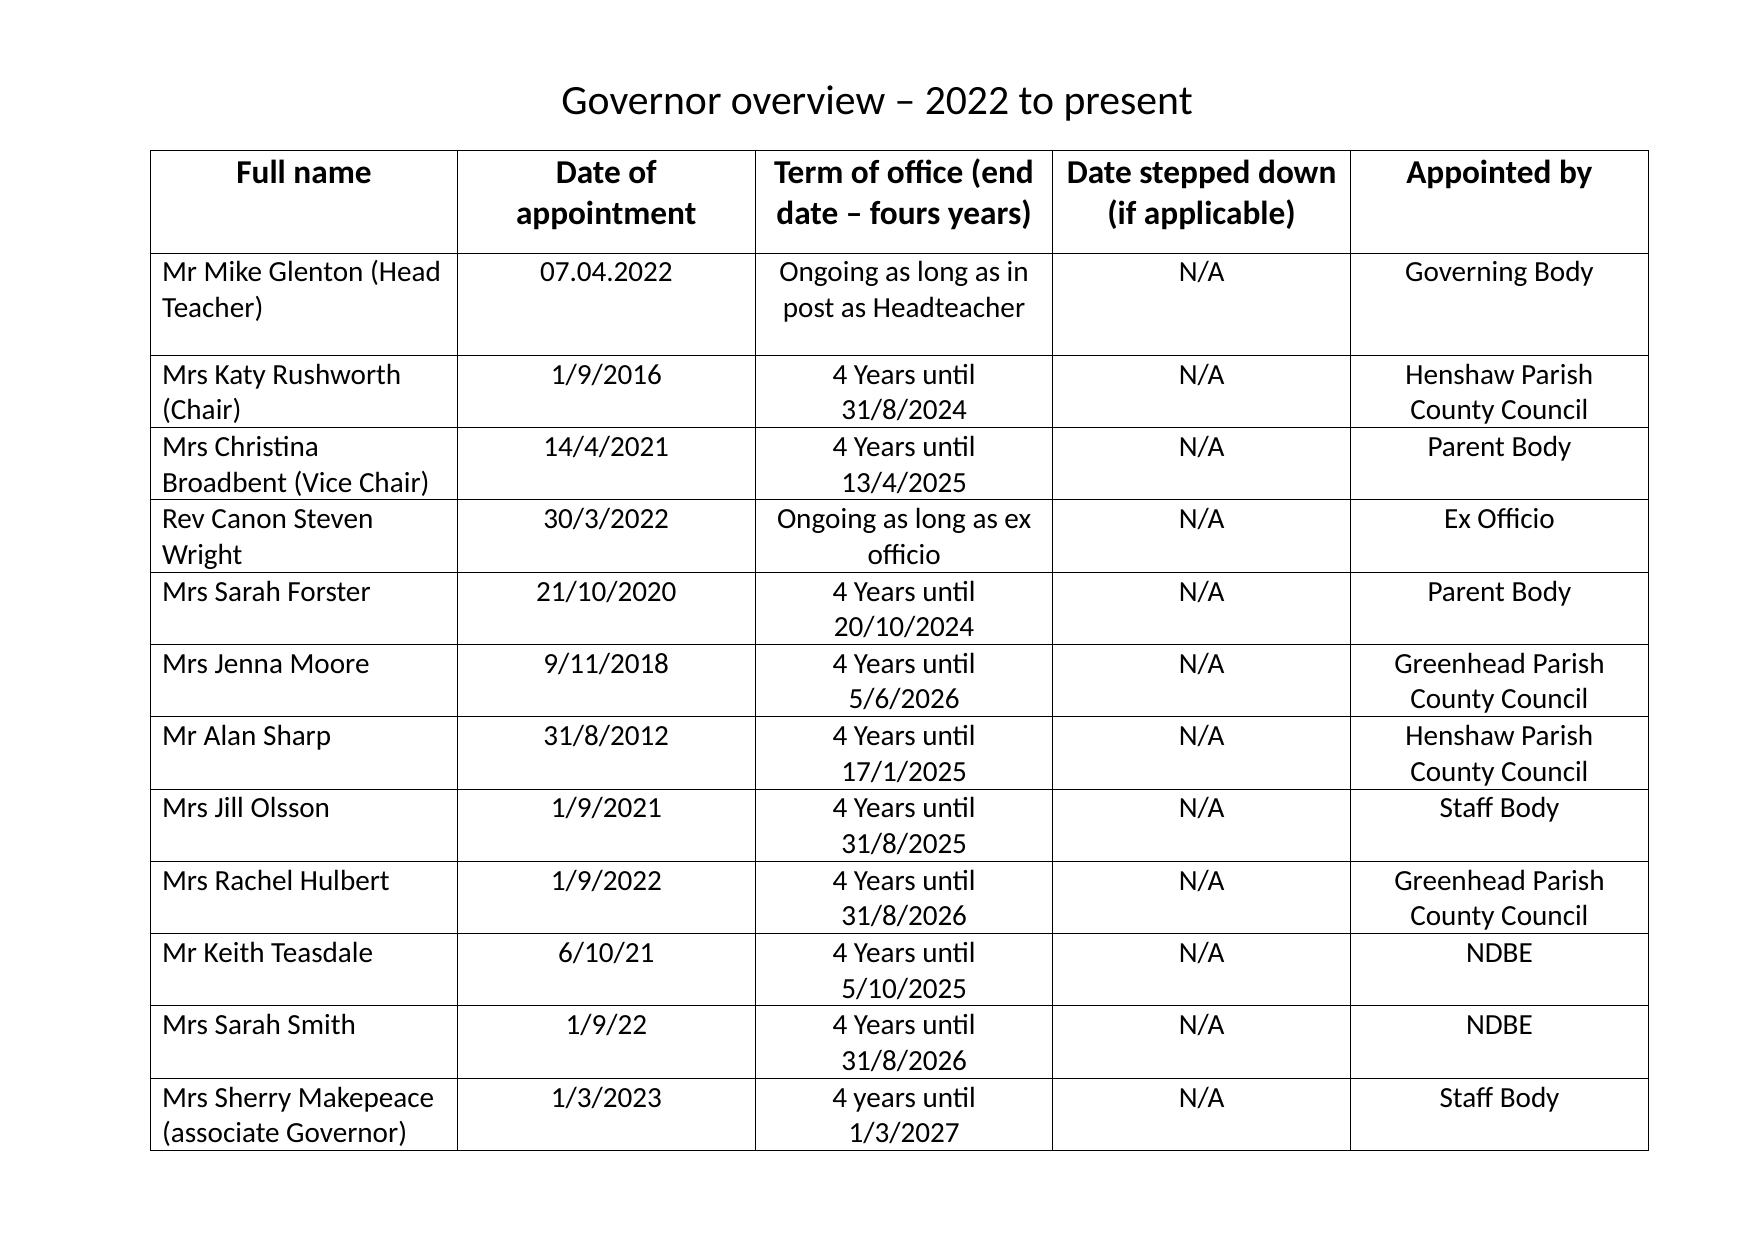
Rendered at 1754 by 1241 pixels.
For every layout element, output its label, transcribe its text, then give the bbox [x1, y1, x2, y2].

table_cell Mr Alan Sharp [151, 717, 457, 788]
table_cell Governing Body [1351, 254, 1648, 355]
table_cell N/A [1053, 645, 1350, 716]
table_cell Parent Body [1351, 428, 1648, 499]
table_cell N/A [1053, 717, 1350, 788]
table_cell N/A [1053, 934, 1350, 1005]
table_cell Ongoing as long as in post as Headteacher [756, 254, 1052, 355]
table_cell N/A [1053, 254, 1350, 355]
table_cell 4 Years until 31/8/2025 [756, 790, 1052, 861]
table_cell 4 Years until 20/10/2024 [756, 573, 1052, 644]
table_cell Henshaw Parish County Council [1351, 356, 1648, 427]
table_cell N/A [1053, 500, 1350, 572]
table_cell 4 Years until 5/6/2026 [756, 645, 1052, 716]
table_cell Mr Keith Teasdale [151, 934, 457, 1005]
table_cell Ongoing as long as ex officio [756, 500, 1052, 572]
table_cell Mrs Jill Olsson [151, 790, 457, 861]
table_cell Mrs Sherry Makepeace (associate Governor) [151, 1079, 457, 1150]
table_cell Greenhead Parish County Council [1351, 862, 1648, 933]
table_cell Mr Mike Glenton (Head Teacher) [151, 254, 457, 355]
table_cell Staff Body [1351, 790, 1648, 861]
table_header Appointed by [1351, 151, 1648, 252]
table_cell 1/9/2021 [458, 790, 755, 861]
table_cell Staff Body [1351, 1079, 1648, 1150]
table_cell 4 Years until 31/8/2026 [756, 1006, 1052, 1078]
table_cell Mrs Jenna Moore [151, 645, 457, 716]
table_cell N/A [1053, 1079, 1350, 1150]
table_cell 4 Years until 31/8/2024 [756, 356, 1052, 427]
table_header Full name [151, 151, 457, 252]
table_cell N/A [1053, 862, 1350, 933]
table_cell 07.04.2022 [458, 254, 755, 355]
table_cell 30/3/2022 [458, 500, 755, 572]
table_cell 31/8/2012 [458, 717, 755, 788]
table_cell NDBE [1351, 1006, 1648, 1078]
table_header Term of office (end date – fours years) [756, 151, 1052, 252]
table_cell Ex Officio [1351, 500, 1648, 572]
table_cell Henshaw Parish County Council [1351, 717, 1648, 788]
table_cell Mrs Sarah Forster [151, 573, 457, 644]
table_cell Greenhead Parish County Council [1351, 645, 1648, 716]
table_cell 9/11/2018 [458, 645, 755, 716]
table_cell 14/4/2021 [458, 428, 755, 499]
table_cell NDBE [1351, 934, 1648, 1005]
table_cell 21/10/2020 [458, 573, 755, 644]
table_cell 4 Years until 13/4/2025 [756, 428, 1052, 499]
table_cell Mrs Christina Broadbent (Vice Chair) [151, 428, 457, 499]
table_cell N/A [1053, 1006, 1350, 1078]
table_header Date of appointment [458, 151, 755, 252]
table_cell 4 Years until 17/1/2025 [756, 717, 1052, 788]
table_cell N/A [1053, 356, 1350, 427]
table_cell N/A [1053, 428, 1350, 499]
table_cell Rev Canon Steven Wright [151, 500, 457, 572]
table_cell 6/10/21 [458, 934, 755, 1005]
table_header Date stepped down (if applicable) [1053, 151, 1350, 252]
table_cell 4 years until 1/3/2027 [756, 1079, 1052, 1150]
table_cell Parent Body [1351, 573, 1648, 644]
table_cell Mrs Sarah Smith [151, 1006, 457, 1078]
table_cell 1/9/2022 [458, 862, 755, 933]
table_cell 4 Years until 31/8/2026 [756, 862, 1052, 933]
table_cell Mrs Rachel Hulbert [151, 862, 457, 933]
table_cell N/A [1053, 790, 1350, 861]
table_cell 1/3/2023 [458, 1079, 755, 1150]
table_cell 1/9/22 [458, 1006, 755, 1078]
table_cell N/A [1053, 573, 1350, 644]
table_cell 4 Years until 5/10/2025 [756, 934, 1052, 1005]
table_cell Mrs Katy Rushworth (Chair) [151, 356, 457, 427]
table_cell 1/9/2016 [458, 356, 755, 427]
